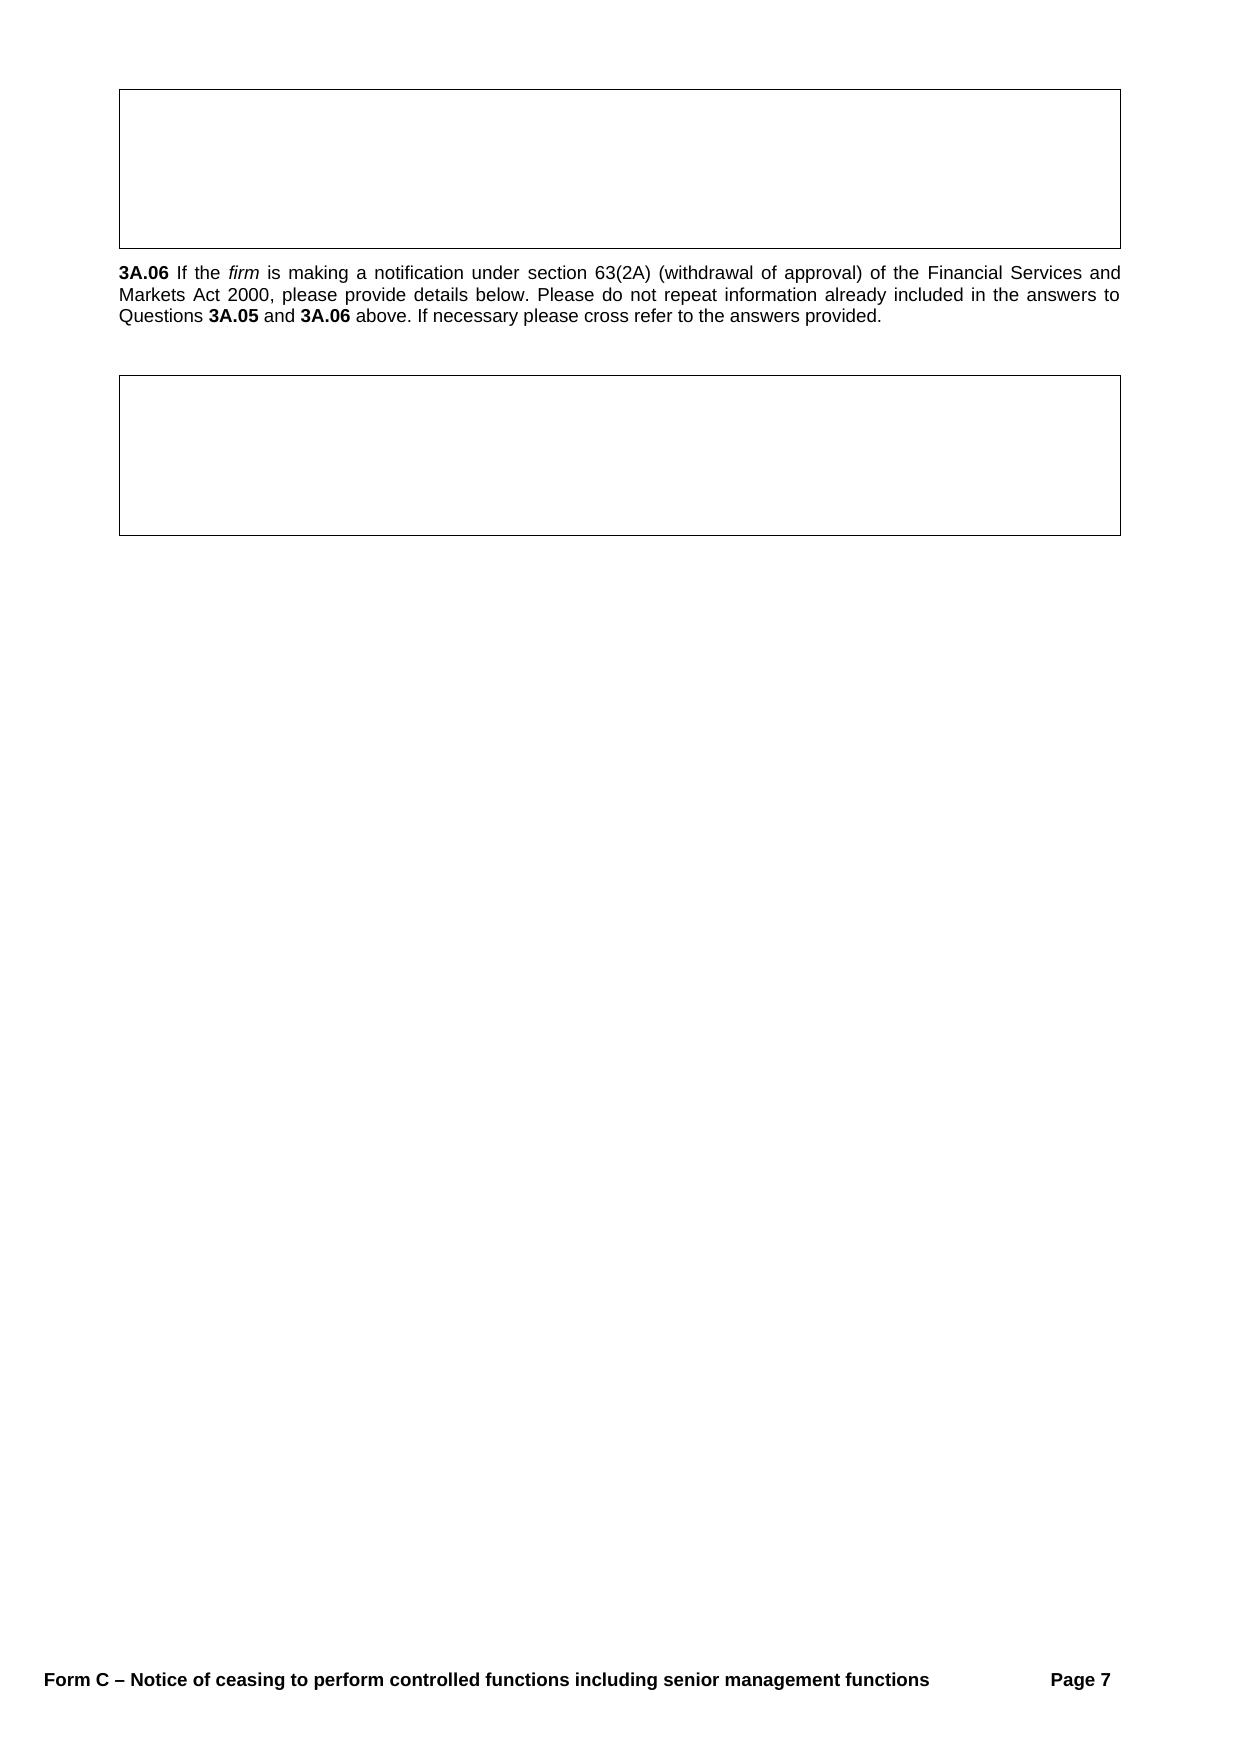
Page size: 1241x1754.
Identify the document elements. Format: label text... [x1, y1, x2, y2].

table_header [120, 90, 1120, 248]
text 3A.06 If the firm is making a notification under section 63(2A) (withdrawal of approval) of the Financial Services and Markets Act 2000, please provide details below. Please do not repeat information already included in the answers to Questions 3A.05 and 3A.06 above. If necessary please cross refer to the answers provided. [119, 262, 1121, 326]
table_header [120, 376, 1120, 535]
